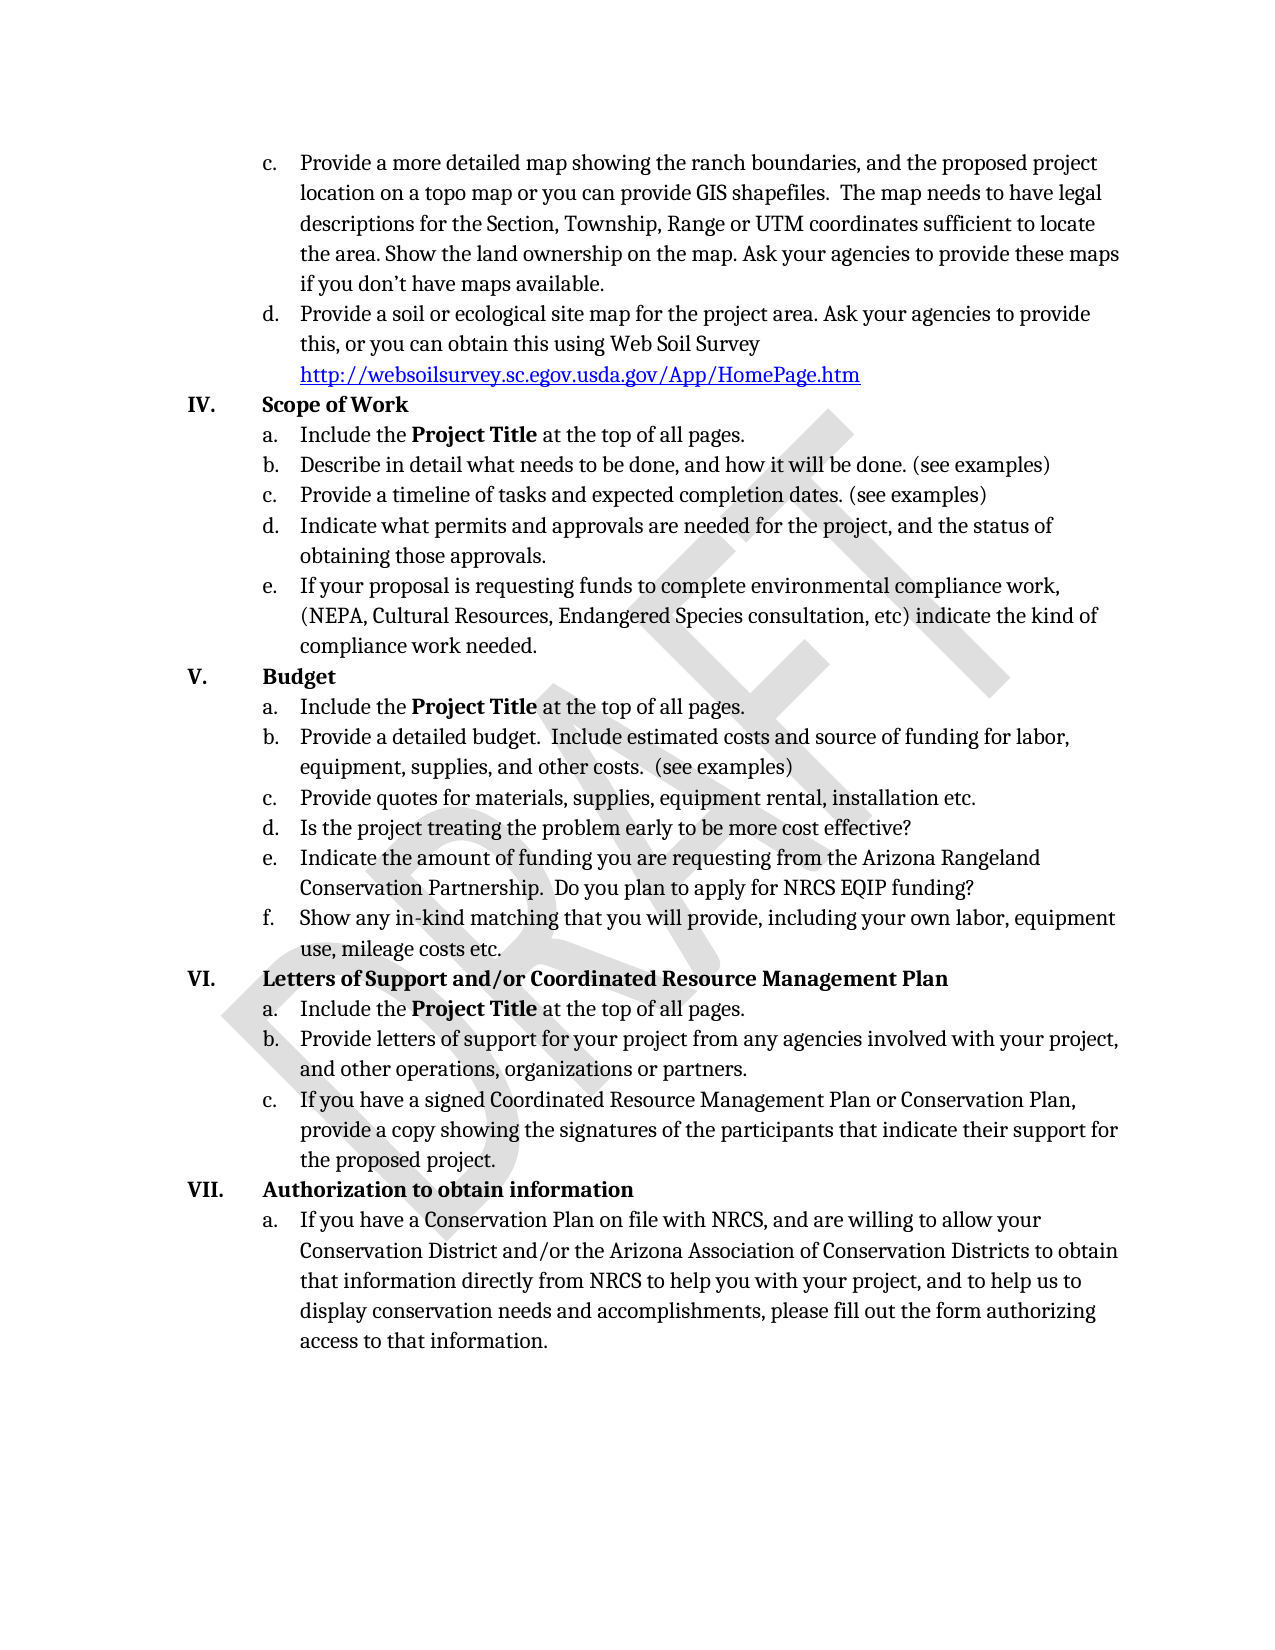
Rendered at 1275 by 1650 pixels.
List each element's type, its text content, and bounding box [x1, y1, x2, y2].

list Provide quotes for materials, supplies, equipment rental, installation etc. [262, 784, 1125, 811]
list Is the project treating the problem early to be more cost effective? [262, 814, 1125, 841]
list Show any in-kind matching that you will provide, including your own labor, equipment use, mileage costs etc. [262, 905, 1125, 962]
list Include the Project Title at the top of all pages. [262, 694, 1125, 720]
list Indicate the amount of funding you are requesting from the Arizona Rangeland Conservation Partnership. Do you plan to apply for NRCS EQIP funding? [262, 845, 1125, 901]
list If you have a Conservation Plan on file with NRCS, and are willing to allow your Conservation District and/or the Arizona Association of Conservation Districts to obtain that information directly from NRCS to help you with your project, and to help us to display conservation needs and accomplishments, please fill out the form authorizing access to that information. [262, 1207, 1125, 1354]
list If you have a signed Coordinated Resource Management Plan or Conservation Plan, provide a copy showing the signatures of the participants that indicate their support for the proposed project. [262, 1086, 1125, 1173]
list Indicate what permits and approvals are needed for the project, and the status of obtaining those approvals. [262, 512, 1125, 569]
list Budget [187, 663, 1125, 690]
list Provide a timeline of tasks and expected completion dates. (see examples) [262, 482, 1125, 509]
list If your proposal is requesting funds to complete environmental compliance work, (NEPA, Cultural Resources, Endangered Species consultation, etc) indicate the kind of compliance work needed. [262, 573, 1125, 660]
list Include the Project Title at the top of all pages. [262, 422, 1125, 448]
list Provide a more detailed map showing the ranch boundaries, and the proposed project location on a topo map or you can provide GIS shapefiles. The map needs to have legal descriptions for the Section, Township, Range or UTM coordinates sufficient to locate the area. Show the land ownership on the map. Ask your agencies to provide these maps if you don’t have maps available. [262, 150, 1125, 297]
list Include the Project Title at the top of all pages. [262, 996, 1125, 1022]
list Scope of Work [187, 392, 1125, 418]
list Provide a detailed budget. Include estimated costs and source of funding for labor, equipment, supplies, and other costs. (see examples) [262, 724, 1125, 781]
list Describe in detail what needs to be done, and how it will be done. (see examples) [262, 452, 1125, 478]
list Provide a soil or ecological site map for the project area. Ask your agencies to provide this, or you can obtain this using Web Soil Survey http://websoilsurvey.sc.egov.usda.gov/App/HomePage.htm [262, 301, 1125, 388]
list Provide letters of support for your project from any agencies involved with your project, and other operations, organizations or partners. [262, 1026, 1125, 1083]
list Letters of Support and/or Coordinated Resource Management Plan [187, 966, 1125, 992]
list Authorization to obtain information [187, 1177, 1125, 1203]
